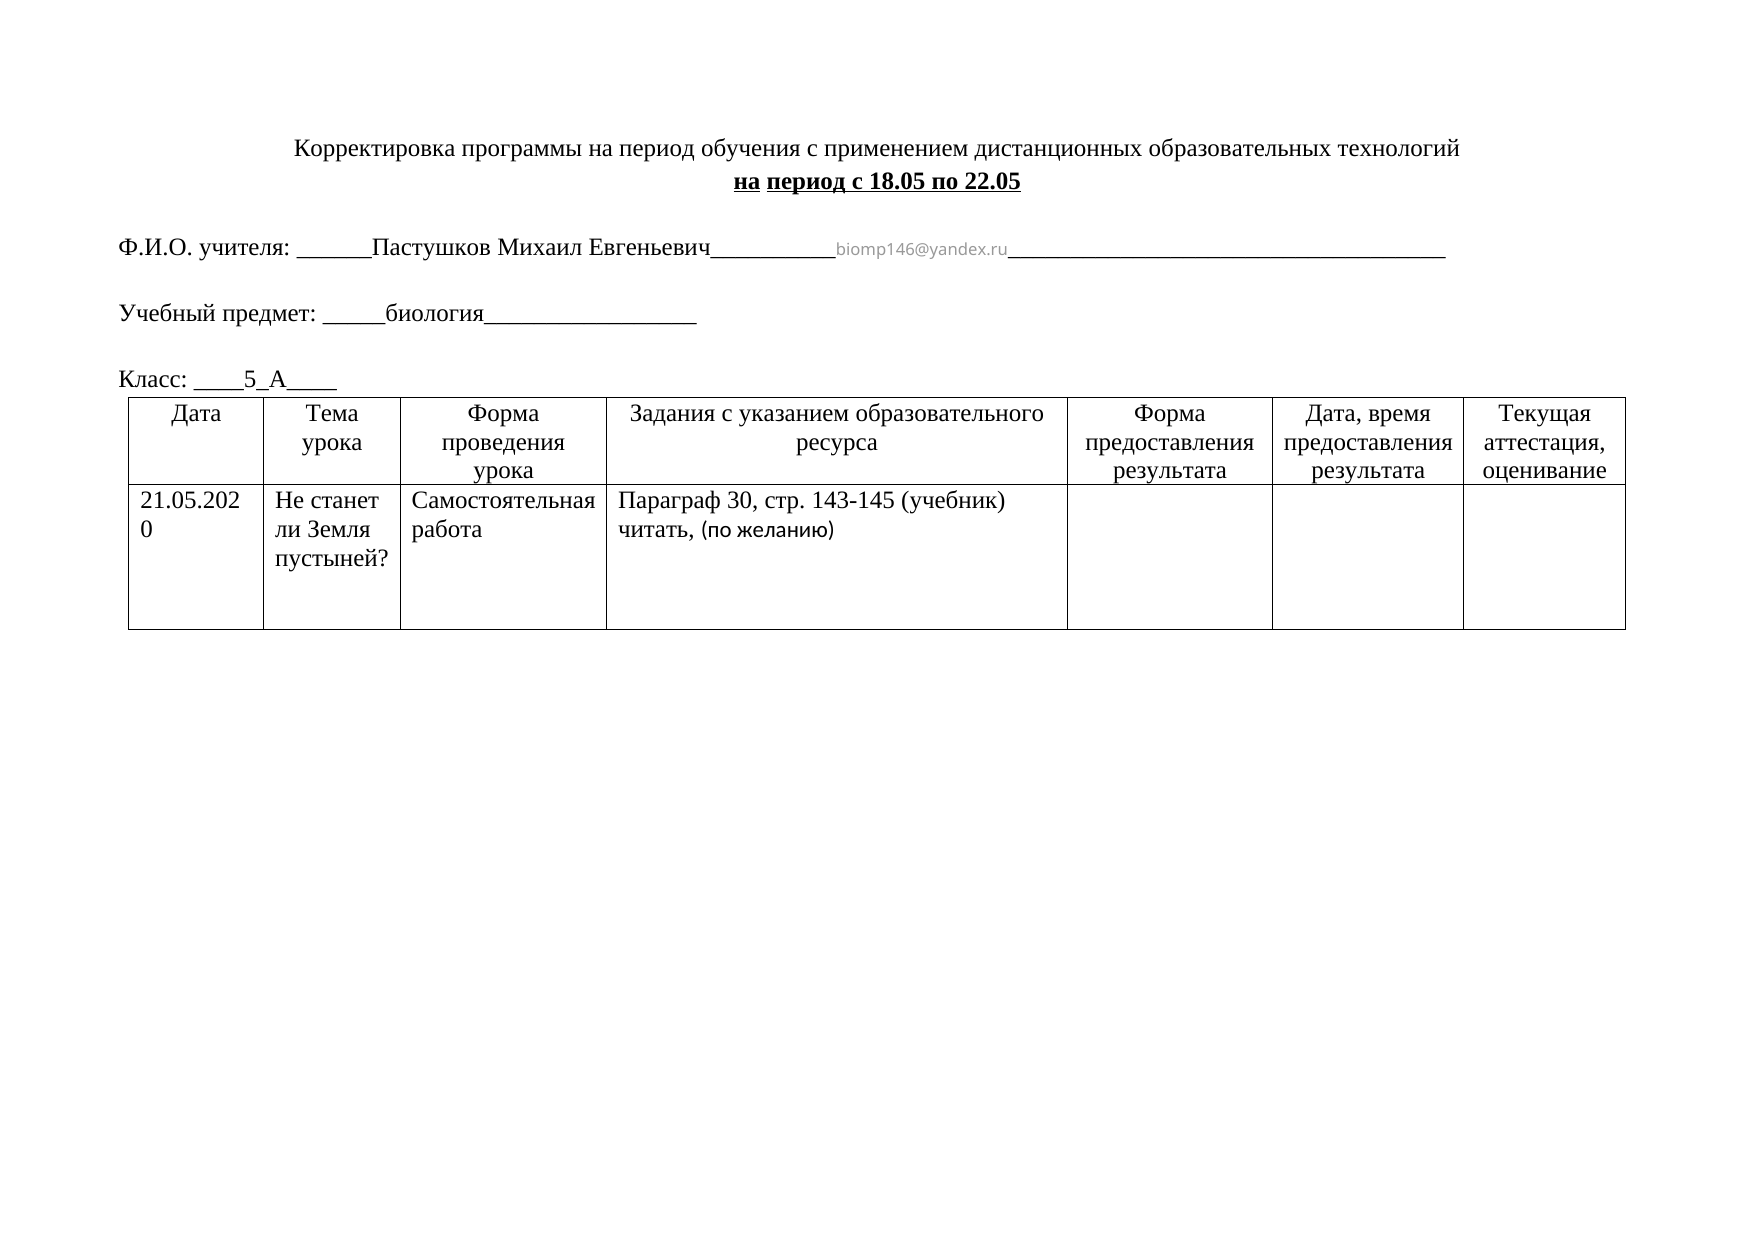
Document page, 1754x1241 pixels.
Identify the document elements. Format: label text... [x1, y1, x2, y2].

table_header Текущая аттестация, оценивание [1464, 398, 1625, 484]
table_cell Параграф 30, стр. 143-145 (учебник) читать, (по желанию) [607, 485, 1067, 629]
text Корректировка программы на период обучения с применением дистанционных образовательных технологий [118, 133, 1636, 162]
table_header Тема урока [264, 398, 400, 484]
table_cell Не станет ли Земля пустыней? [264, 485, 400, 629]
table_header Дата [129, 398, 263, 484]
table_cell [1464, 485, 1625, 629]
text Класс: ____5_А____ [118, 364, 1636, 393]
table_header Форма предоставления результата [1068, 398, 1272, 484]
table_cell [1068, 485, 1272, 629]
text Учебный предмет: _____биология_________________ [118, 298, 1636, 327]
table_header Задания с указанием образовательного ресурса [607, 398, 1067, 484]
table_header Дата, время предоставления результата [1273, 398, 1463, 484]
table_cell [1273, 485, 1463, 629]
table_header Форма проведения урока [401, 398, 606, 484]
text на период с 18.05 по 22.05 [118, 166, 1636, 195]
text Ф.И.О. учителя: ______Пастушков Михаил Евгеньевич__________biomp146@yandex.ru___________________________________ [118, 232, 1636, 261]
table_cell Самостоятельная работа [401, 485, 606, 629]
table_cell 21.05.2020 [129, 485, 263, 629]
